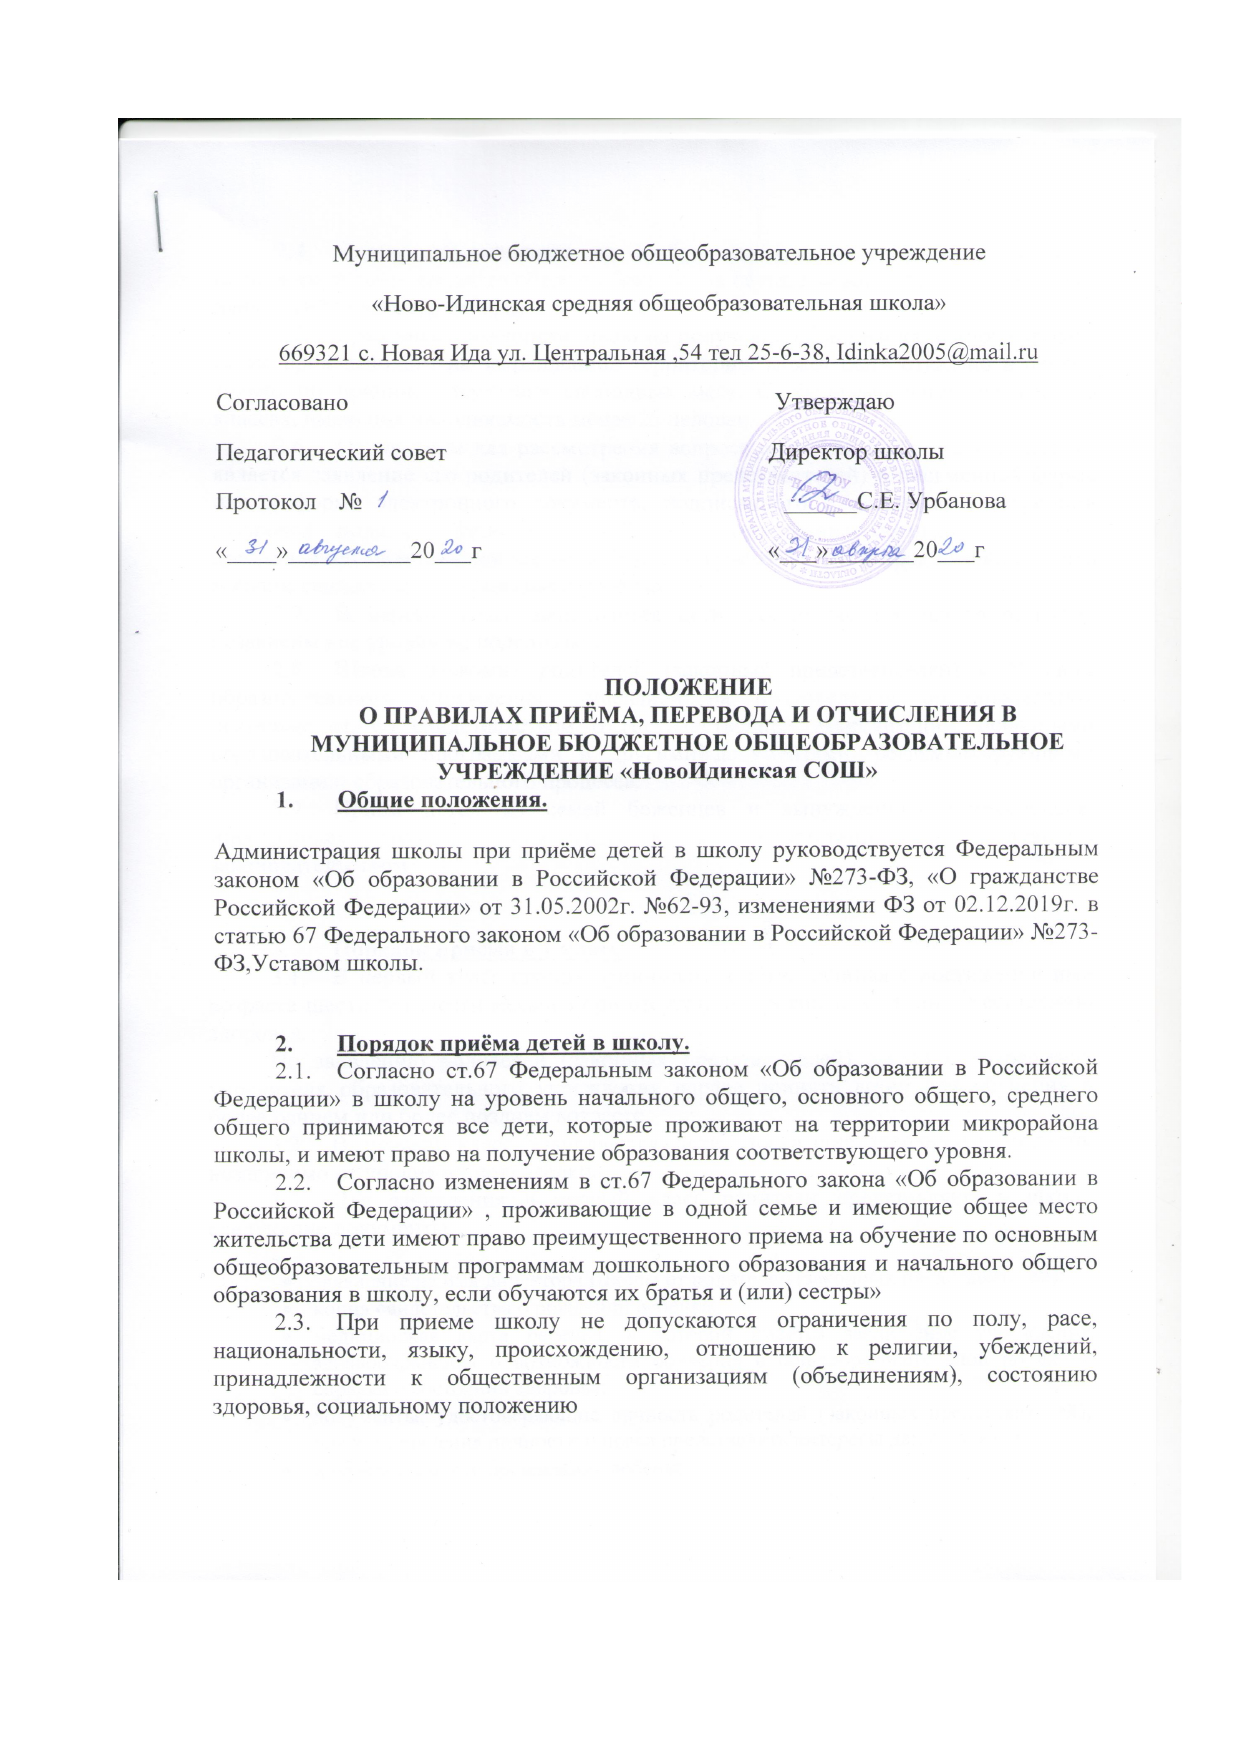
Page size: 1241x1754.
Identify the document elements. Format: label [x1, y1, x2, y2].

picture [118, 118, 1182, 1582]
